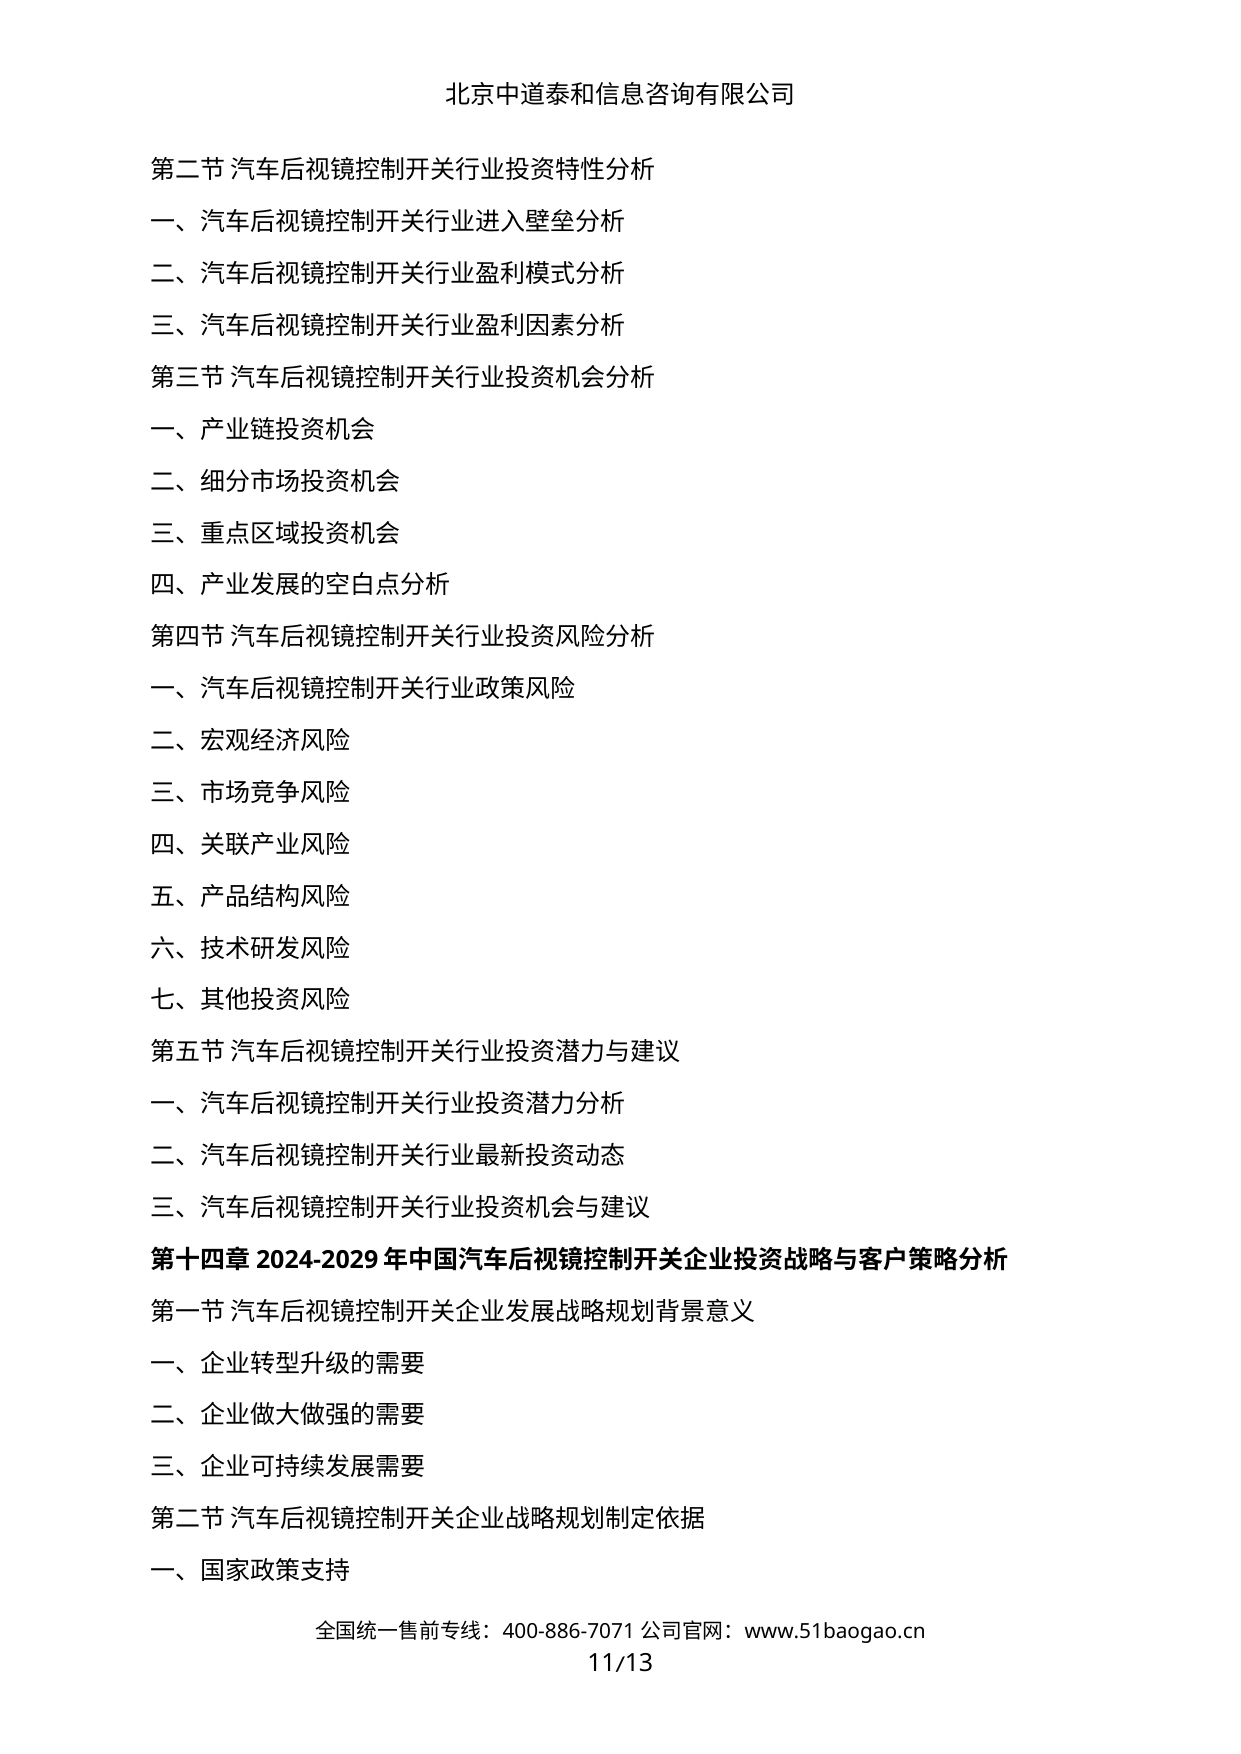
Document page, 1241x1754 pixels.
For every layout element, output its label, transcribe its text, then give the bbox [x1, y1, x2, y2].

text 三、重点区域投资机会 [150, 513, 1090, 549]
text 六、技术研发风险 [150, 928, 1090, 964]
text 二、宏观经济风险 [150, 721, 1090, 757]
text 四、产业发展的空白点分析 [150, 565, 1090, 601]
text 第五节 汽车后视镜控制开关行业投资潜力与建议 [150, 1032, 1090, 1068]
text 一、汽车后视镜控制开关行业投资潜力分析 [150, 1084, 1090, 1120]
text 三、企业可持续发展需要 [150, 1447, 1090, 1483]
text 第二节 汽车后视镜控制开关行业投资特性分析 [150, 150, 1090, 186]
text 二、汽车后视镜控制开关行业最新投资动态 [150, 1136, 1090, 1172]
text 一、汽车后视镜控制开关行业进入壁垒分析 [150, 202, 1090, 238]
text 第四节 汽车后视镜控制开关行业投资风险分析 [150, 617, 1090, 653]
text 一、企业转型升级的需要 [150, 1343, 1090, 1379]
text 一、国家政策支持 [150, 1551, 1090, 1587]
text 五、产品结构风险 [150, 876, 1090, 912]
text 一、产业链投资机会 [150, 409, 1090, 446]
text 二、细分市场投资机会 [150, 461, 1090, 497]
text 三、汽车后视镜控制开关行业盈利因素分析 [150, 306, 1090, 342]
text 二、企业做大做强的需要 [150, 1395, 1090, 1431]
text 三、市场竞争风险 [150, 772, 1090, 809]
text 第十四章 2024-2029年中国汽车后视镜控制开关企业投资战略与客户策略分析 [150, 1239, 1090, 1276]
text 二、汽车后视镜控制开关行业盈利模式分析 [150, 254, 1090, 290]
text 第一节 汽车后视镜控制开关企业发展战略规划背景意义 [150, 1291, 1090, 1327]
text 七、其他投资风险 [150, 980, 1090, 1016]
text 第三节 汽车后视镜控制开关行业投资机会分析 [150, 357, 1090, 394]
text 三、汽车后视镜控制开关行业投资机会与建议 [150, 1187, 1090, 1224]
text 一、汽车后视镜控制开关行业政策风险 [150, 669, 1090, 705]
text 四、关联产业风险 [150, 824, 1090, 861]
text 第二节 汽车后视镜控制开关企业战略规划制定依据 [150, 1499, 1090, 1535]
